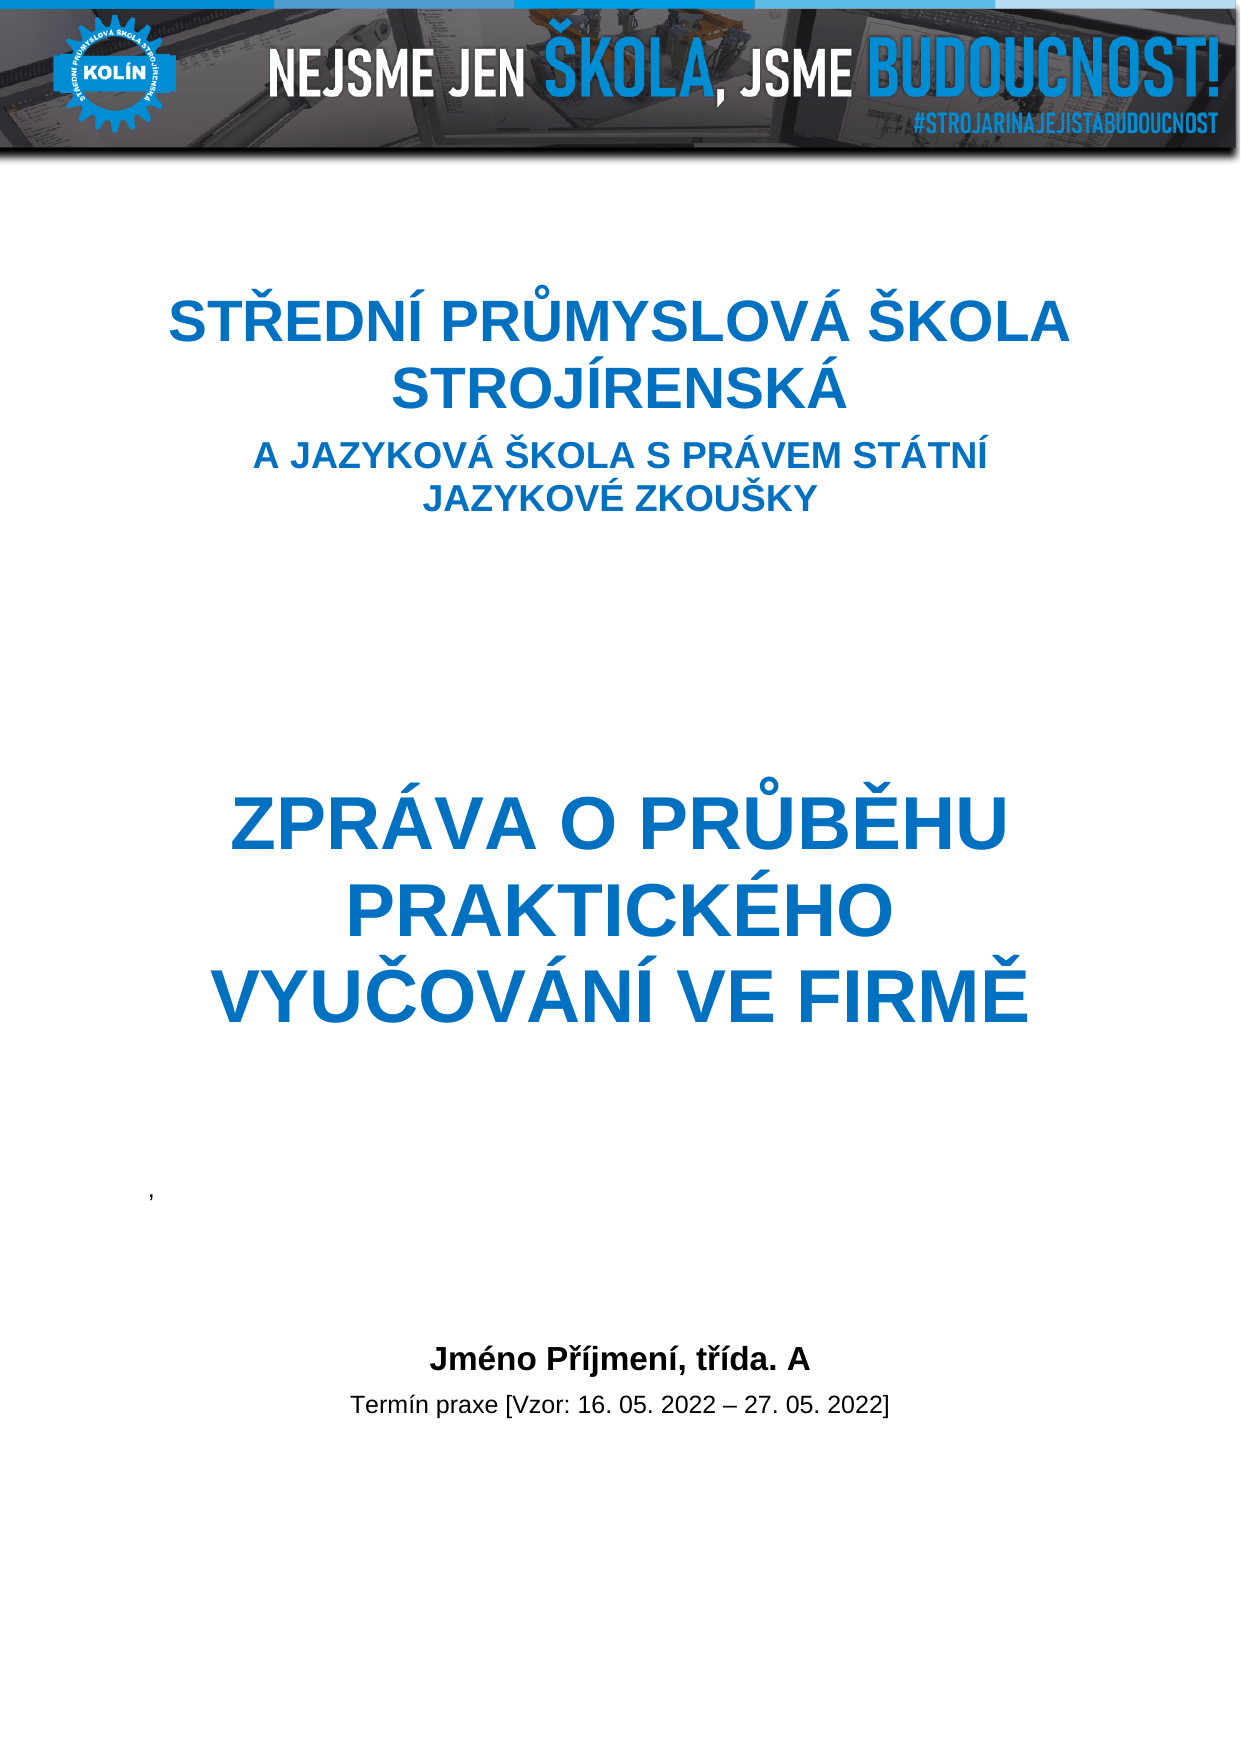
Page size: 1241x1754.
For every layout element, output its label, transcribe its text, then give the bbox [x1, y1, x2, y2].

text Jméno Příjmení, třída. A [148, 1339, 1092, 1378]
text ZPRÁVA O PRŮBĚHU PRAKTICKÉHO VYUČOVÁNÍ VE FIRMĚ [148, 779, 1092, 1038]
text A JAZYKOVÁ ŠKOLA S PRÁVEM STÁTNÍ JAZYKOVÉ ZKOUŠKY [148, 433, 1092, 519]
text , [148, 1174, 1092, 1203]
picture [0, 0, 1236, 148]
text Termín praxe [Vzor: 16. 05. 2022 – 27. 05. 2022] [148, 1390, 1092, 1419]
text STŘEDNÍ PRŮMYSLOVÁ ŠKOLA STROJÍRENSKÁ [148, 286, 1092, 421]
